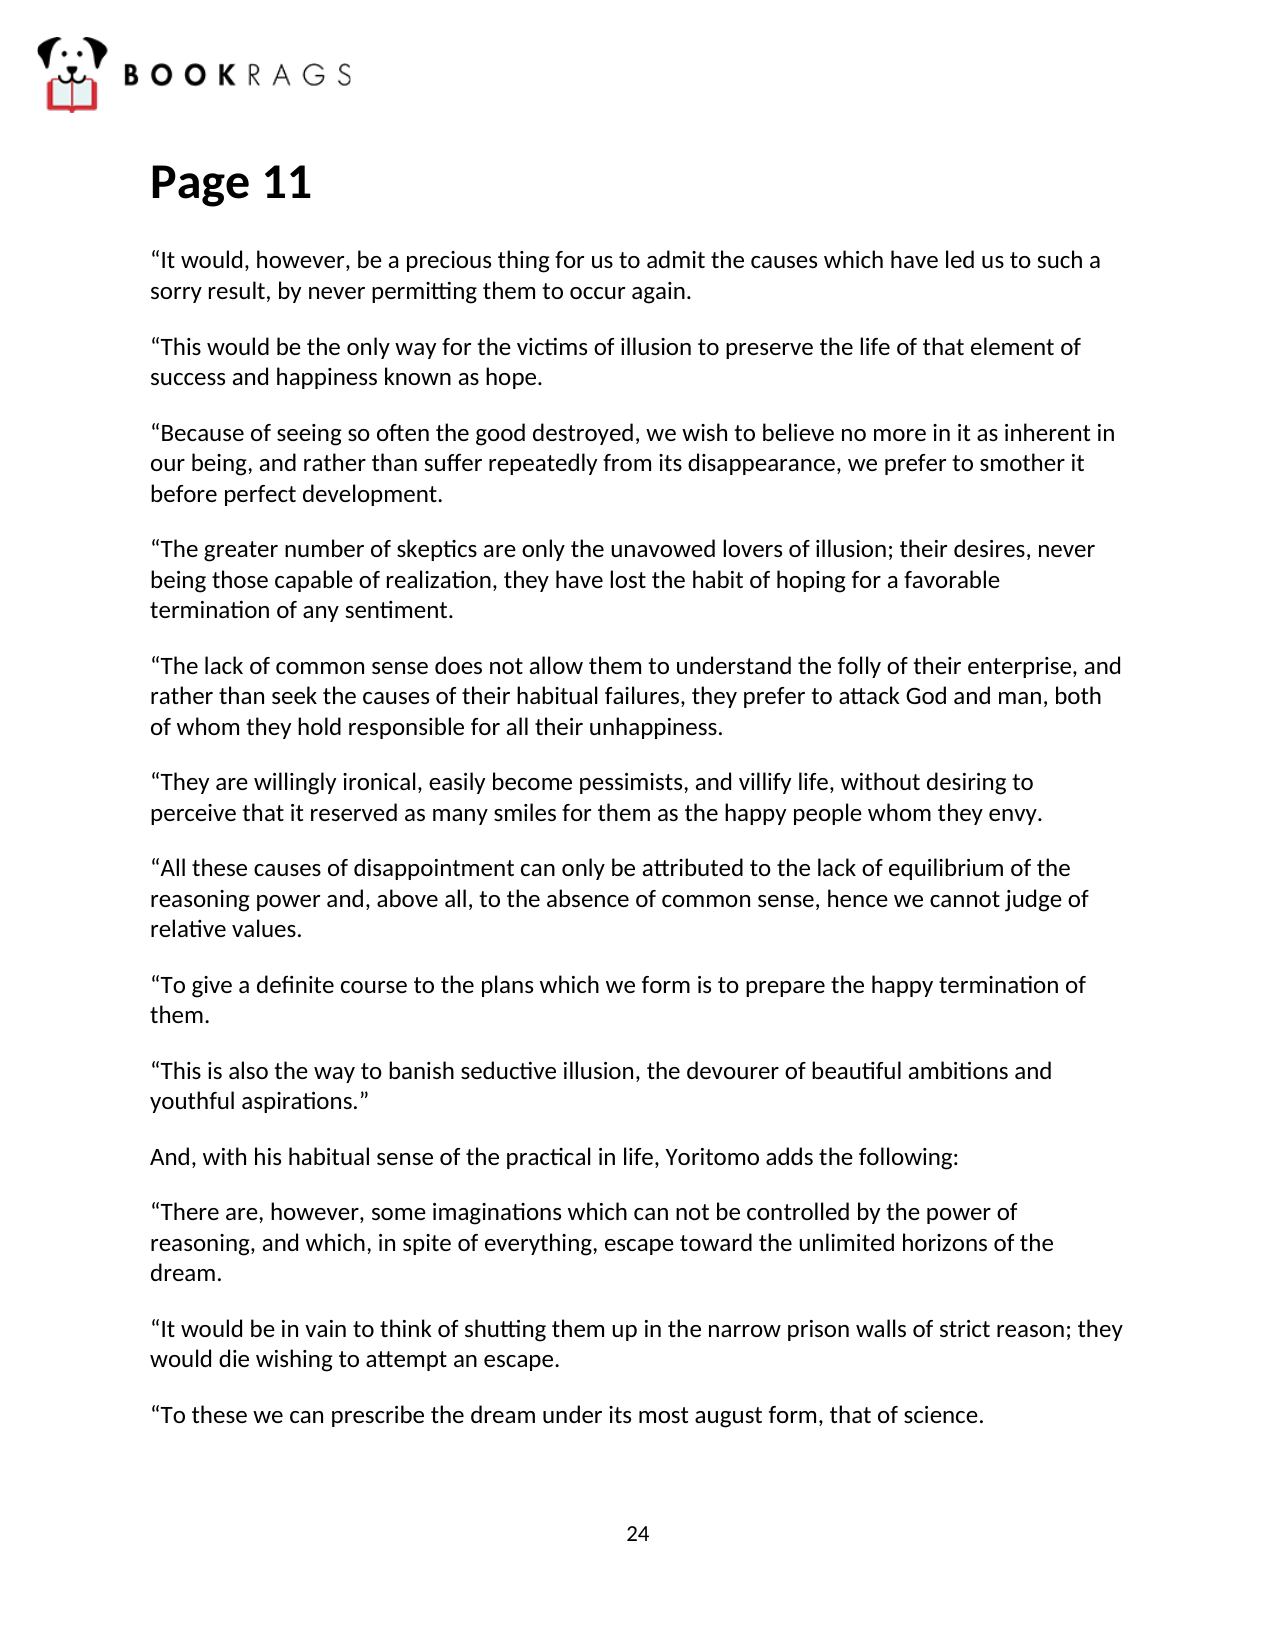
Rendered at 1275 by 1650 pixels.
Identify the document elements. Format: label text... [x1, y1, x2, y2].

text And, with his habitual sense of the practical in life, Yoritomo adds the following: [150, 1141, 1125, 1172]
text “To these we can prescribe the dream under its most august form, that of science. [150, 1399, 1125, 1430]
picture [37, 37, 351, 113]
text “This is also the way to banish seductive illusion, the devourer of beautiful ambitions and youthful aspirations.” [150, 1055, 1125, 1116]
text “They are willingly ironical, easily become pessimists, and villify life, without desiring to perceive that it reserved as many smiles for them as the happy people whom they envy. [150, 766, 1125, 827]
text “Because of seeing so often the good destroyed, we wish to believe no more in it as inherent in our being, and rather than suffer repeatedly from its disappearance, we prefer to smother it before perfect development. [150, 417, 1125, 508]
text “It would, however, be a precious thing for us to admit the causes which have led us to such a sorry result, by never permitting them to occur again. [150, 244, 1125, 306]
text “This would be the only way for the victims of illusion to preserve the life of that element of success and happiness known as hope. [150, 331, 1125, 392]
text “The lack of common sense does not allow them to understand the folly of their enterprise, and rather than seek the causes of their habitual failures, they prefer to attack God and man, both of whom they hold responsible for all their unhappiness. [150, 650, 1125, 741]
text “There are, however, some imaginations which can not be controlled by the power of reasoning, and which, in spite of everything, escape toward the unlimited horizons of the dream. [150, 1197, 1125, 1288]
text “All these causes of disappointment can only be attributed to the lack of equilibrium of the reasoning power and, above all, to the absence of common sense, hence we cannot judge of relative values. [150, 852, 1125, 944]
text “The greater number of skeptics are only the unavowed lovers of illusion; their desires, never being those capable of realization, they have lost the habit of hoping for a favorable termination of any sentiment. [150, 533, 1125, 625]
text “To give a definite course to the plans which we form is to prepare the happy termination of them. [150, 969, 1125, 1030]
text “It would be in vain to think of shutting them up in the narrow prison walls of strict reason; they would die wishing to attempt an escape. [150, 1313, 1125, 1374]
text Page 11 [150, 150, 1125, 211]
